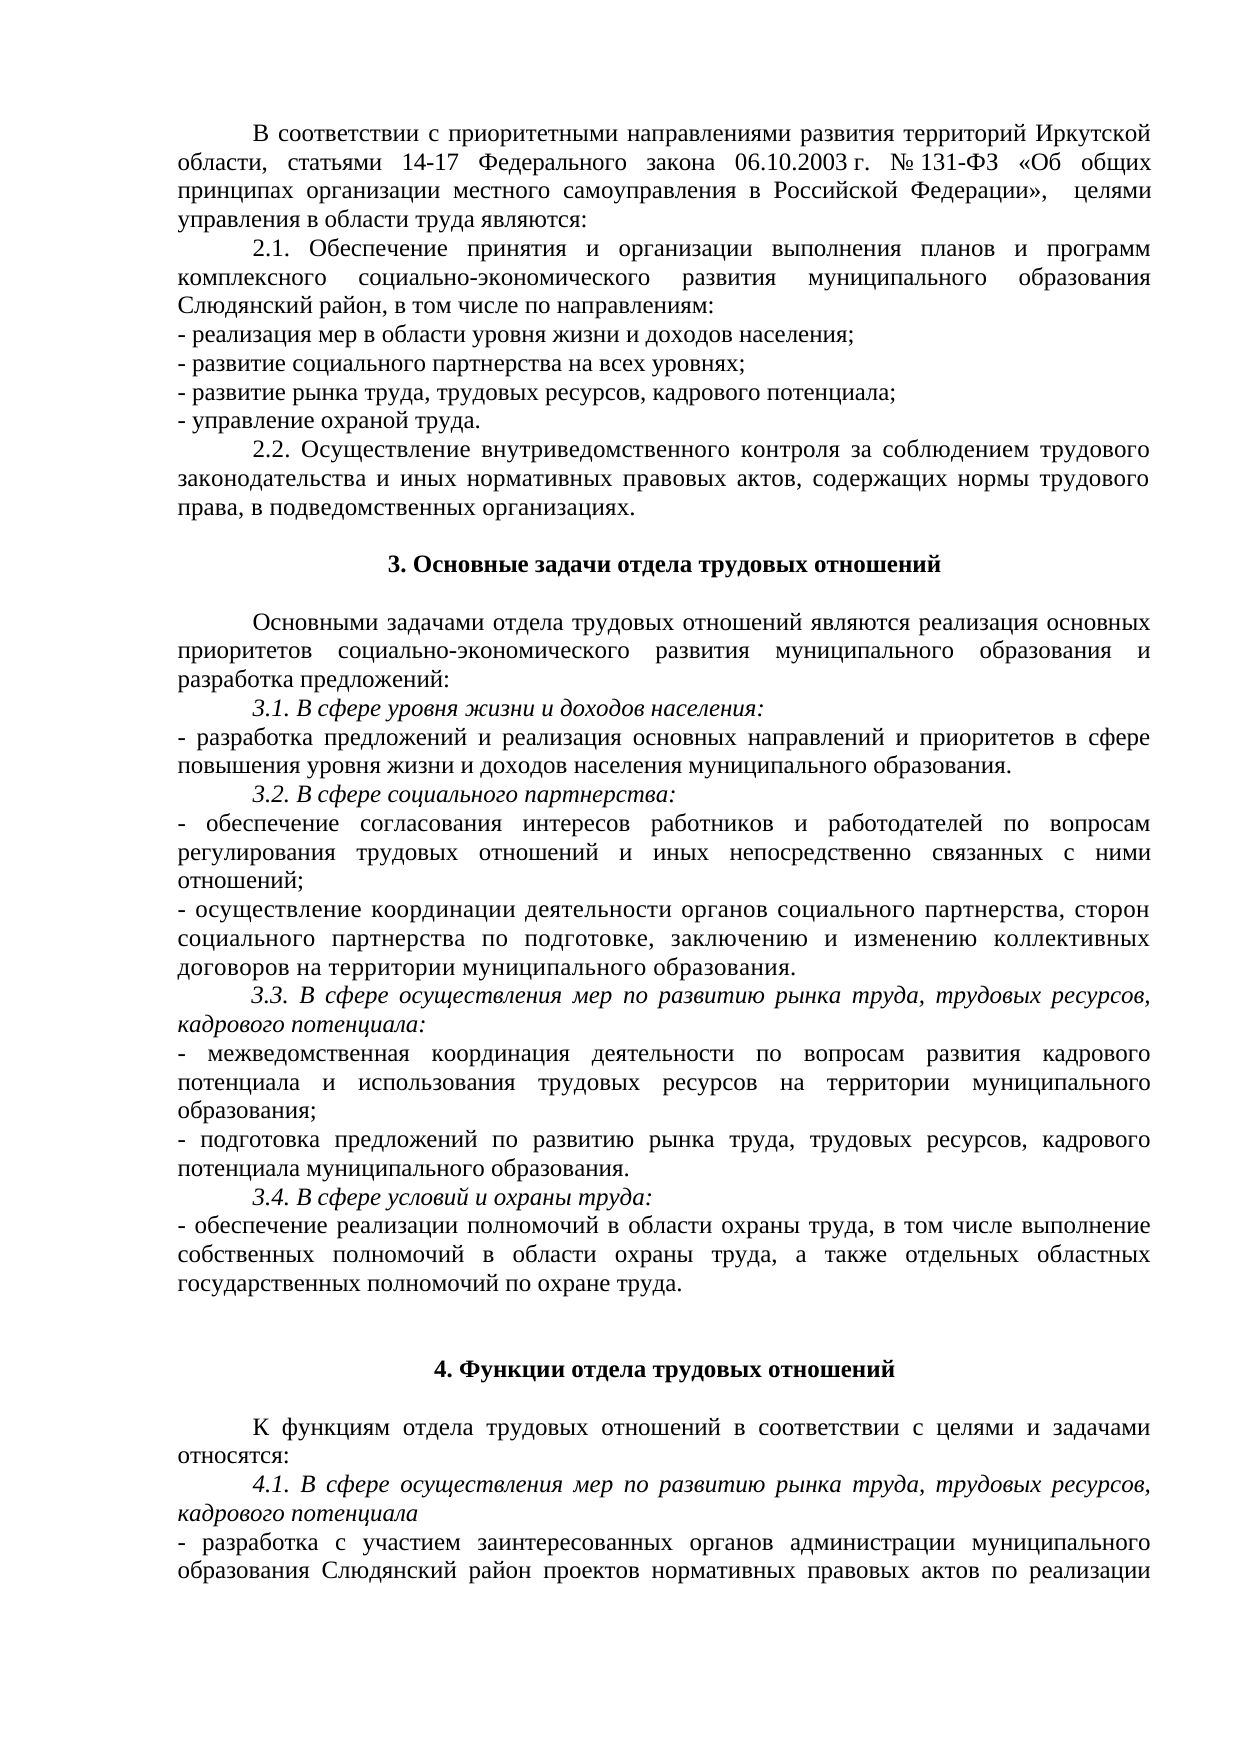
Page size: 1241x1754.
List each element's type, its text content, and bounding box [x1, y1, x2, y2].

text 3.2. В сфере социального партнерства: [177, 779, 1152, 808]
text 3.1. В сфере уровня жизни и доходов населения: [177, 693, 1152, 722]
text В соответствии с приоритетными направлениями развития территорий Иркутской области, статьями 14-17 Федерального закона 06.10.2003 г. № 131-ФЗ «Об общих принципах организации местного самоуправления в Российской Федерации», целями управления в области труда являются: [177, 118, 1152, 233]
text К функциям отдела трудовых отношений в соответствии с целями и задачами относятся: [177, 1412, 1152, 1469]
text 2.1. Обеспечение принятия и организации выполнения планов и программ комплексного социально-экономического развития муниципального образования Слюдянский район, в том числе по направлениям: [177, 233, 1152, 319]
text 4. Функции отдела трудовых отношений [177, 1354, 1152, 1383]
text - реализация мер в области уровня жизни и доходов населения; [177, 319, 1152, 348]
text 3.3. В сфере осуществления мер по развитию рынка труда, трудовых ресурсов, кадрового потенциала: [177, 981, 1152, 1038]
text 3. Основные задачи отдела трудовых отношений [177, 549, 1152, 578]
text - обеспечение реализации полномочий в области охраны труда, в том числе выполнение собственных полномочий в области охраны труда, а также отдельных областных государственных полномочий по охране труда. [177, 1211, 1152, 1297]
text Основными задачами отдела трудовых отношений являются реализация основных приоритетов социально-экономического развития муниципального образования и разработка предложений: [177, 607, 1152, 693]
text - межведомственная координация деятельности по вопросам развития кадрового потенциала и использования трудовых ресурсов на территории муниципального образования; [177, 1038, 1152, 1124]
text 2.2. Осуществление внутриведомственного контроля за соблюдением трудового законодательства и иных нормативных правовых актов, содержащих нормы трудового права, в подведомственных организациях. [177, 434, 1152, 521]
text 4.1. В сфере осуществления мер по развитию рынка труда, трудовых ресурсов, кадрового потенциала [177, 1469, 1152, 1527]
text - подготовка предложений по развитию рынка труда, трудовых ресурсов, кадрового потенциала муниципального образования. [177, 1124, 1152, 1182]
text - управление охраной труда. [177, 406, 1152, 434]
text 3.4. В сфере условий и охраны труда: [177, 1182, 1152, 1211]
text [177, 1527, 1152, 1584]
text - развитие рынка труда, трудовых ресурсов, кадрового потенциала; [177, 377, 1152, 406]
text - разработка предложений и реализация основных направлений и приоритетов в сфере повышения уровня жизни и доходов населения муниципального образования. [177, 722, 1152, 779]
text - осуществление координации деятельности органов социального партнерства, сторон социального партнерства по подготовке, заключению и изменению коллективных договоров на территории муниципального образования. [177, 894, 1152, 981]
text - развитие социального партнерства на всех уровнях; [177, 348, 1152, 377]
text - обеспечение согласования интересов работников и работодателей по вопросам регулирования трудовых отношений и иных непосредственно связанных с ними отношений; [177, 808, 1152, 894]
